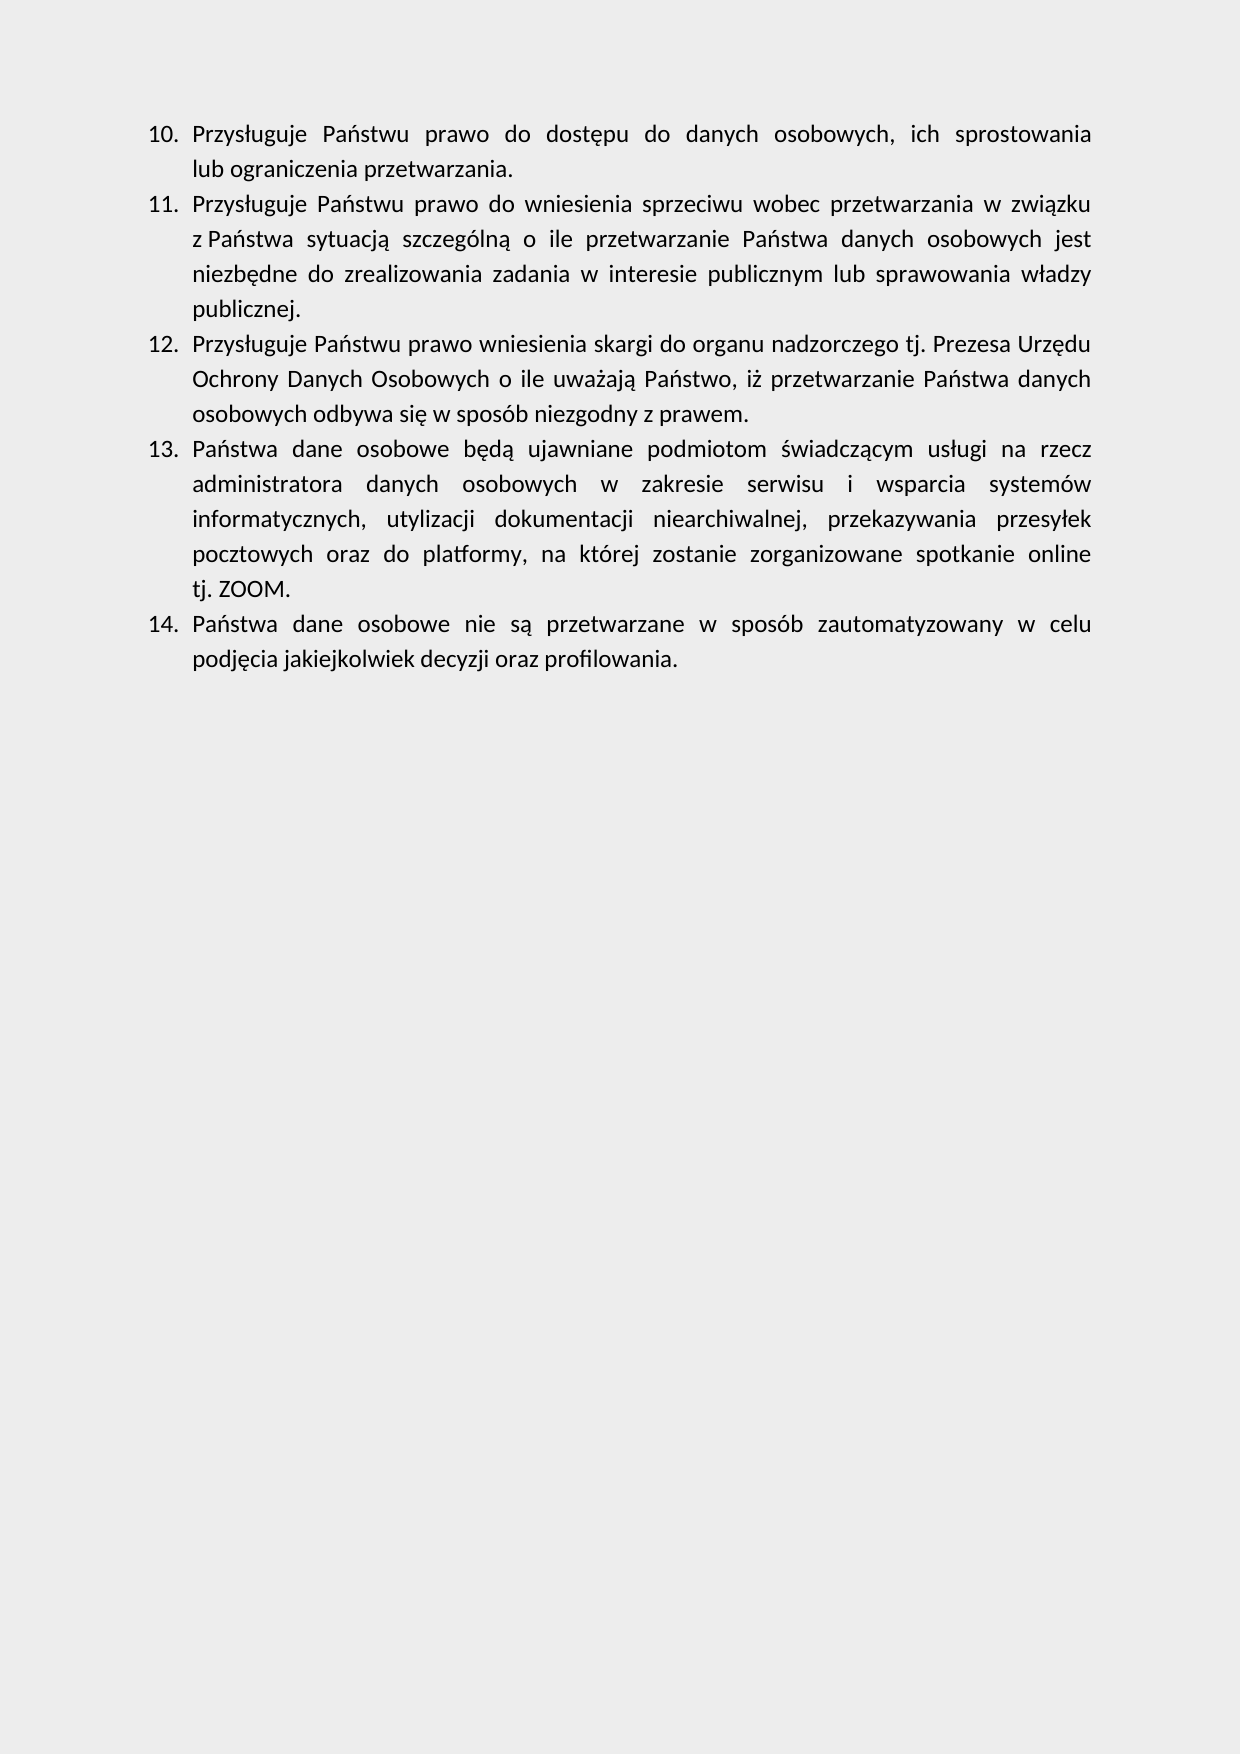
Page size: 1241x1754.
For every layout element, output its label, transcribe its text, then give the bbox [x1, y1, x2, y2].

list Przysługuje Państwu prawo do dostępu do danych osobowych, ich sprostowania lub ograniczenia przetwarzania. [148, 118, 1092, 184]
list Przysługuje Państwu prawo wniesienia skargi do organu nadzorczego tj. Prezesa Urzędu Ochrony Danych Osobowych o ile uważają Państwo, iż przetwarzanie Państwa danych osobowych odbywa się w sposób niezgodny z prawem. [148, 328, 1092, 429]
list Państwa dane osobowe nie są przetwarzane w sposób zautomatyzowany w celu podjęcia jakiejkolwiek decyzji oraz profilowania. [148, 608, 1092, 674]
list Państwa dane osobowe będą ujawniane podmiotom świadczącym usługi na rzecz administratora danych osobowych w zakresie serwisu i wsparcia systemów informatycznych, utylizacji dokumentacji niearchiwalnej, przekazywania przesyłek pocztowych oraz do platformy, na której zostanie zorganizowane spotkanie online tj. ZOOM. [148, 433, 1092, 604]
list Przysługuje Państwu prawo do wniesienia sprzeciwu wobec przetwarzania w związku z Państwa sytuacją szczególną o ile przetwarzanie Państwa danych osobowych jest niezbędne do zrealizowania zadania w interesie publicznym lub sprawowania władzy publicznej. [148, 188, 1092, 324]
